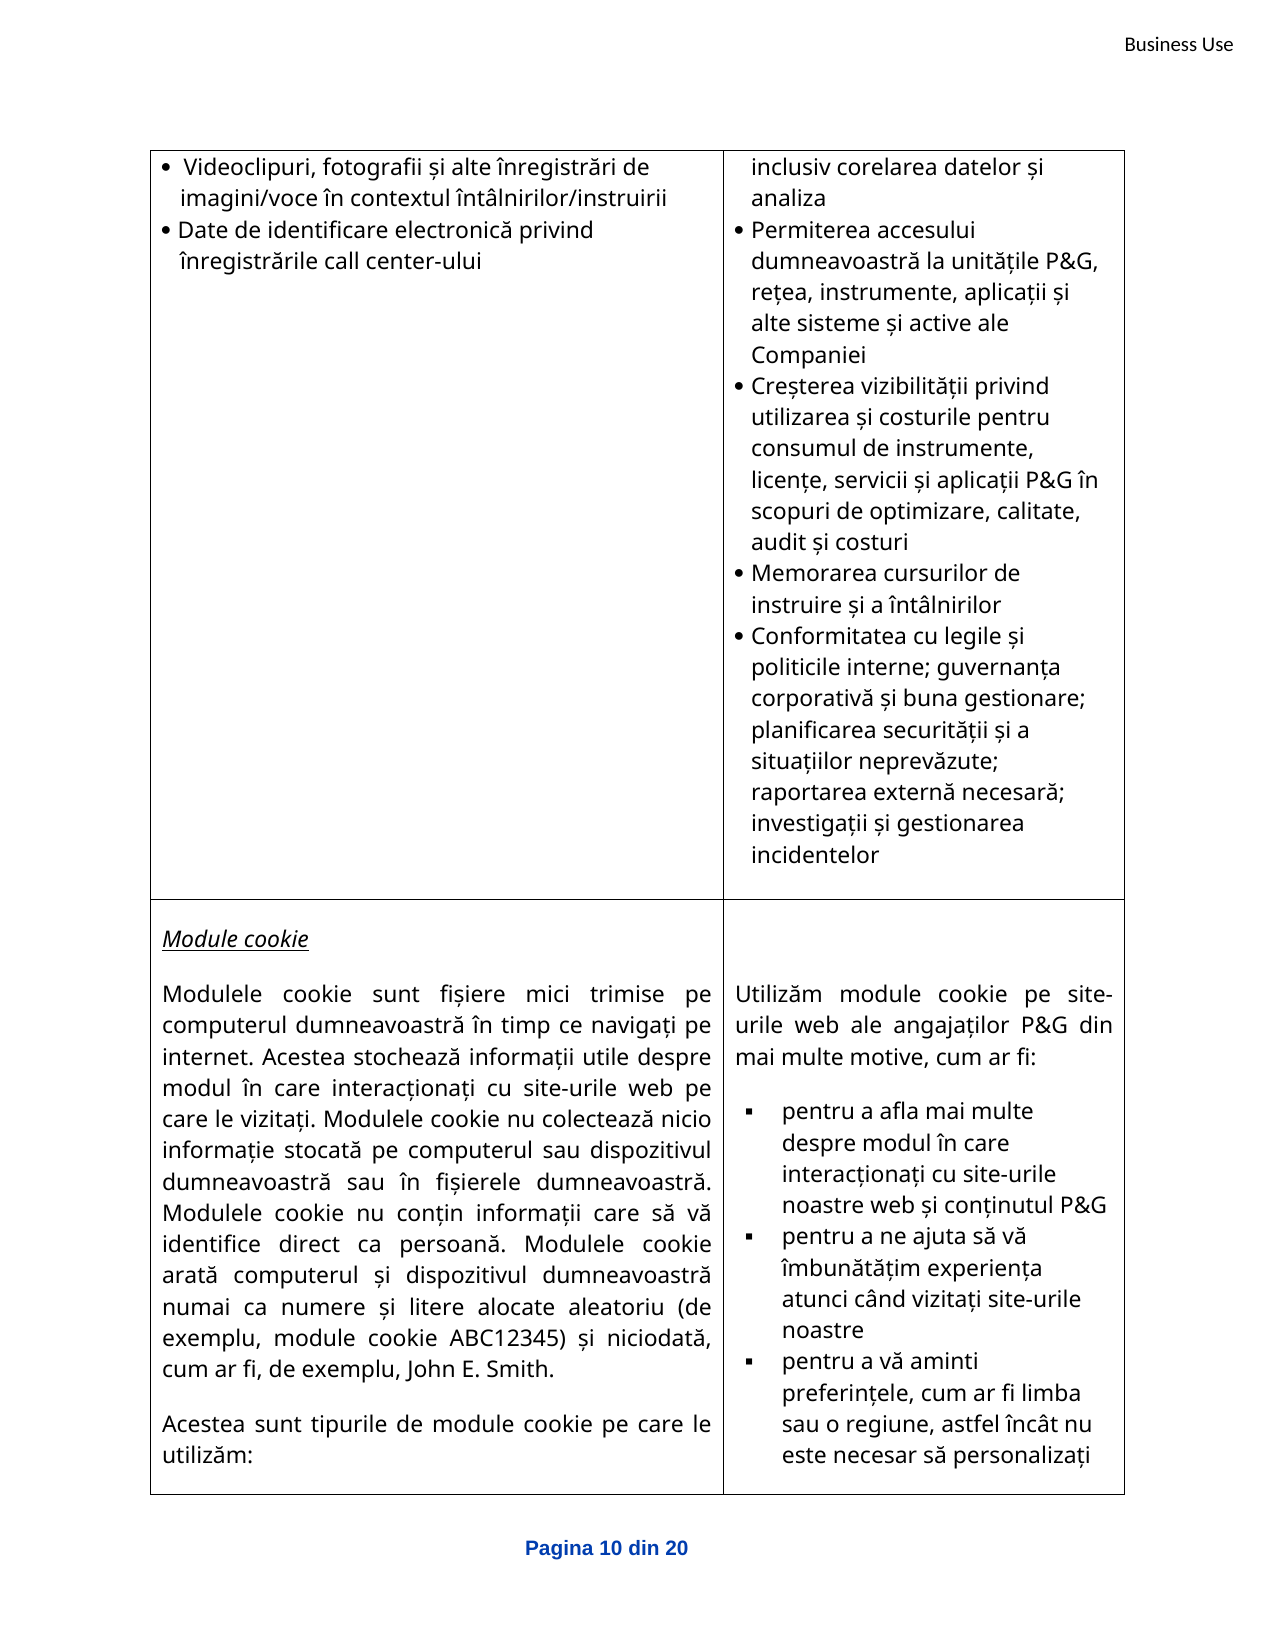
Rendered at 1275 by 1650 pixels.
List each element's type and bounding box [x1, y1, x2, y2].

table_cell [724, 900, 1124, 1494]
table_cell [151, 151, 723, 899]
table_cell [724, 151, 1124, 899]
table_cell [151, 900, 723, 1494]
